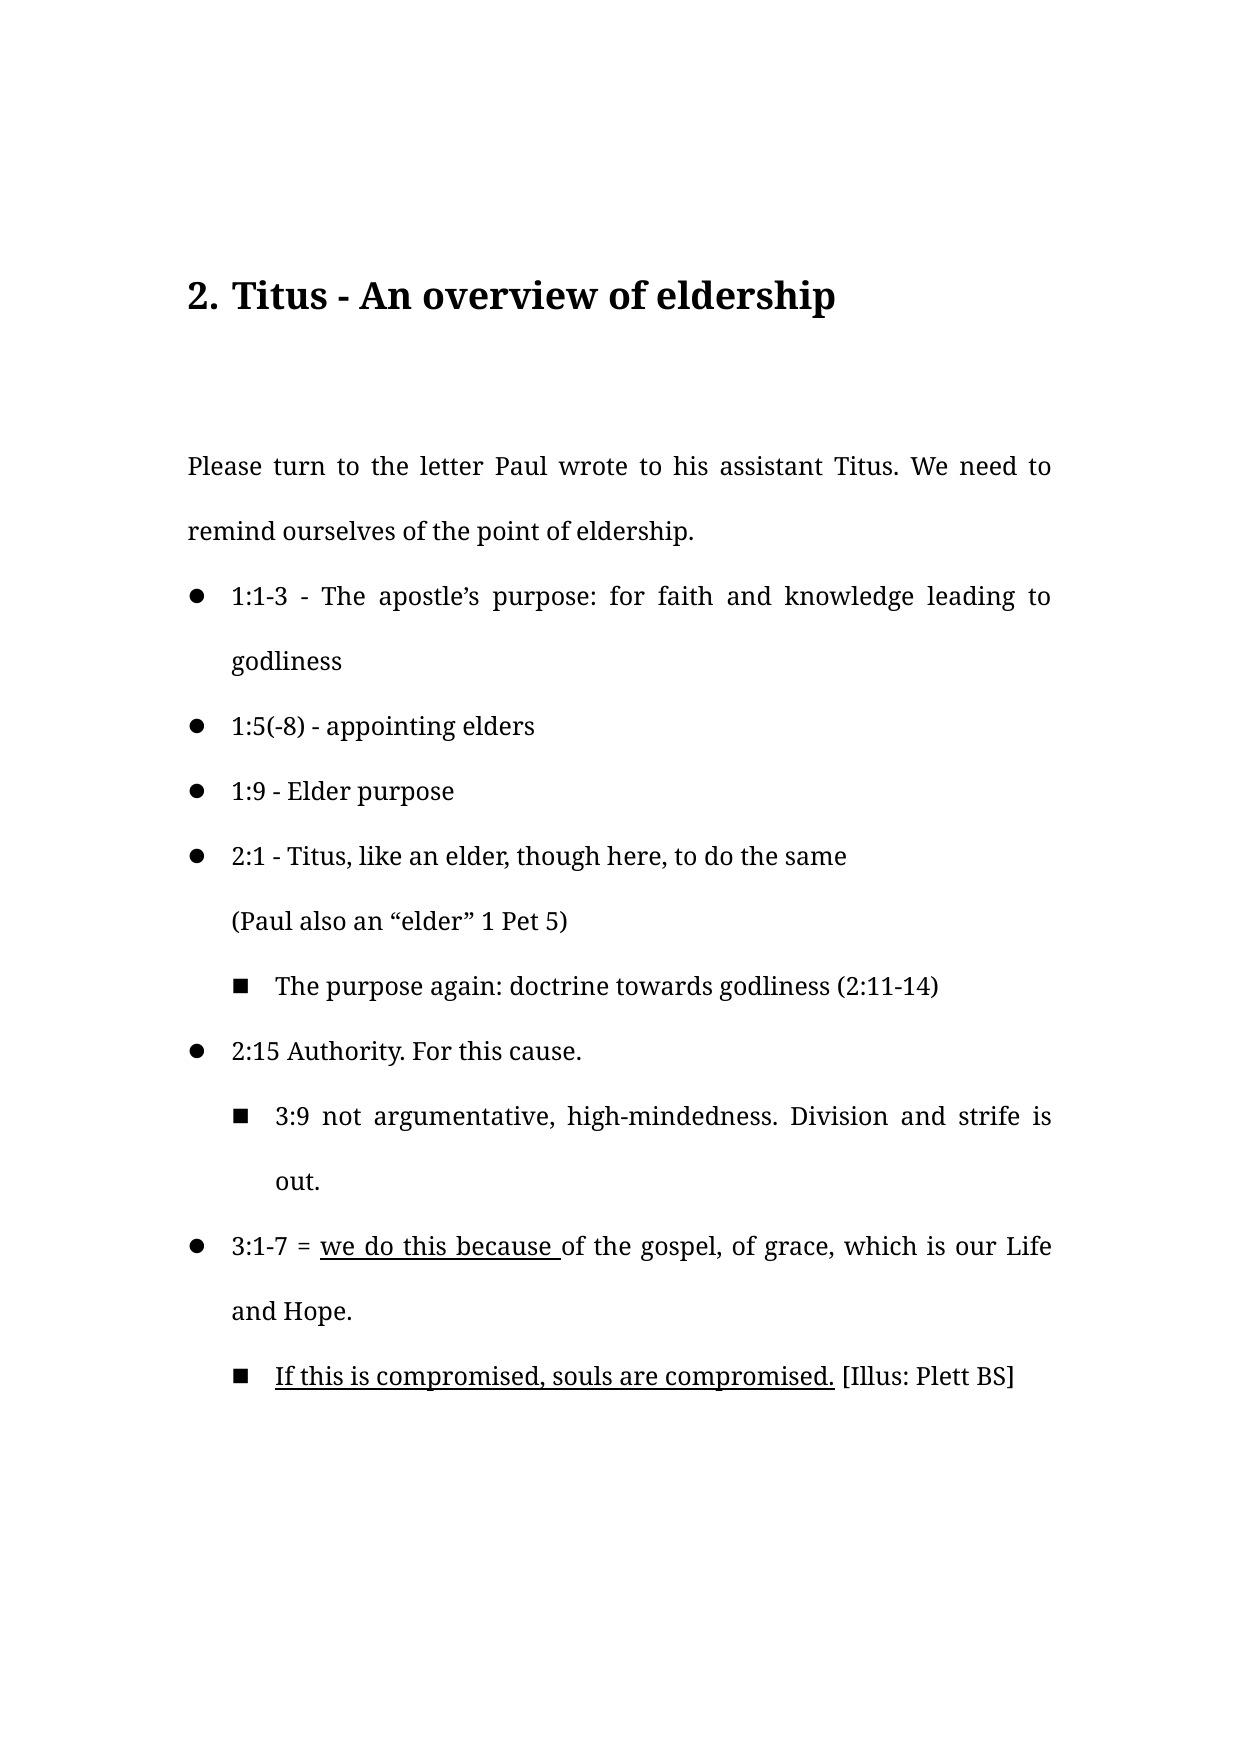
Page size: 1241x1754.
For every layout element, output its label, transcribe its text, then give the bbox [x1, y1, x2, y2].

list 1:9 - Elder purpose [187, 759, 1053, 824]
list Please turn to the letter Paul wrote to his assistant Titus. We need to remind ourselves of the point of eldership. [187, 434, 1053, 564]
list 3:1-7 = we do this because of the gospel, of grace, which is our Life and Hope. [187, 1214, 1053, 1344]
subtitle Titus - An overview of eldership [187, 262, 1053, 327]
list 3:9 not argumentative, high-mindedness. Division and strife is out. [231, 1084, 1053, 1214]
list 1:1-3 - The apostle’s purpose: for faith and knowledge leading to godliness [187, 564, 1053, 694]
list If this is compromised, souls are compromised. [Illus: Plett BS] [231, 1344, 1053, 1409]
list 2:1 - Titus, like an elder, though here, to do the same (Paul also an “elder” 1 Pet 5) [187, 824, 1053, 954]
list 2:15 Authority. For this cause. [187, 1019, 1053, 1084]
list 1:5(-8) - appointing elders [187, 694, 1053, 759]
list The purpose again: doctrine towards godliness (2:11-14) [231, 954, 1053, 1019]
